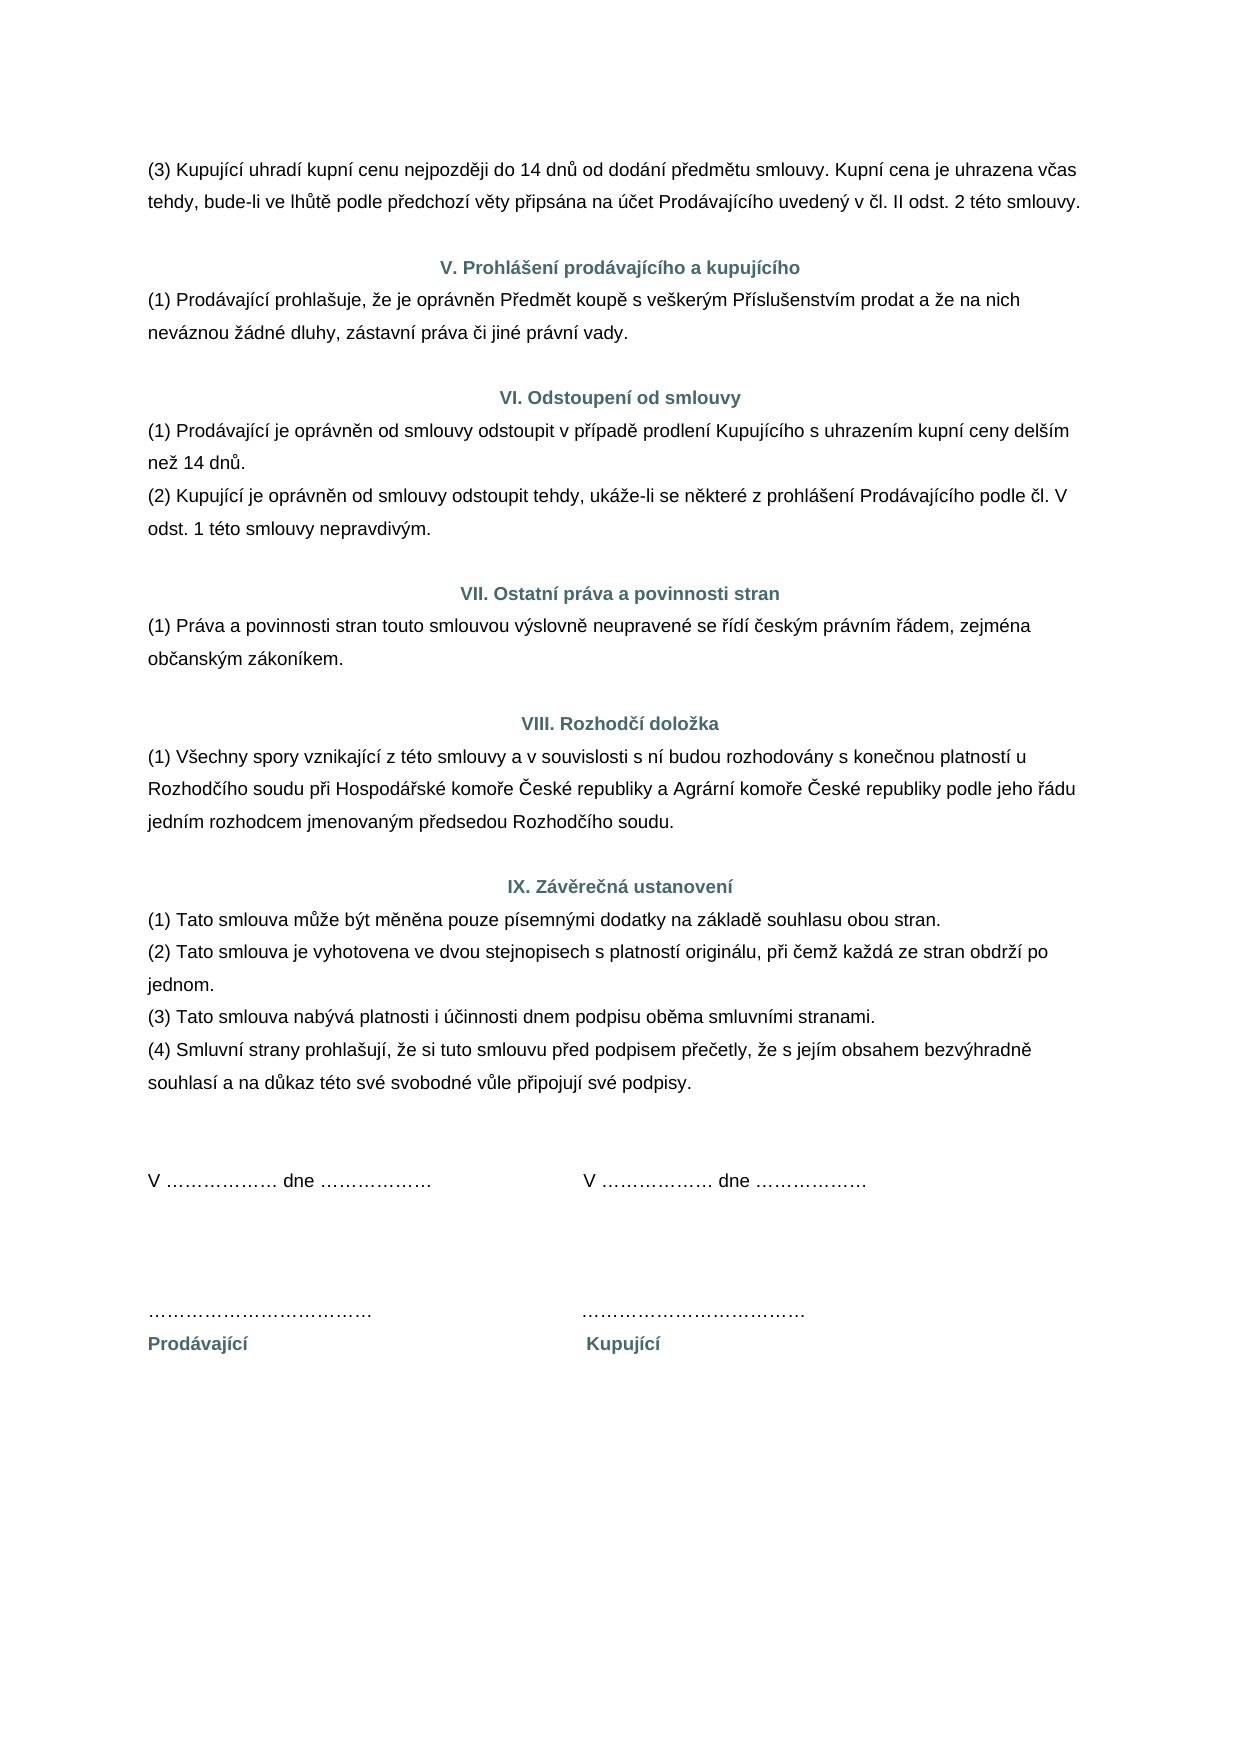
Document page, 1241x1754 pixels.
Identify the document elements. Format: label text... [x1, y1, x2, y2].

text V ……………… dne ……………… V ……………… dne ……………… [148, 1158, 1093, 1191]
text (1) Prodávající prohlašuje, že je oprávněn Předmět koupě s veškerým Příslušenstvím prodat a že na nich neváznou žádné dluhy, zástavní práva či jiné právní vady. [148, 278, 1093, 343]
text (3) Kupující uhradí kupní cenu nejpozději do 14 dnů od dodání předmětu smlouvy. Kupní cena je uhrazena včas tehdy, bude-li ve lhůtě podle předchozí věty připsána na účet Prodávajícího uvedený v čl. II odst. 2 této smlouvy. [148, 148, 1093, 213]
text (3) Tato smlouva nabývá platnosti i účinnosti dnem podpisu oběma smluvními stranami. [148, 995, 1093, 1028]
text (1) Všechny spory vznikající z této smlouvy a v souvislosti s ní budou rozhodovány s konečnou platností u Rozhodčího soudu při Hospodářské komoře České republiky a Agrární komoře České republiky podle jeho řádu jedním rozhodcem jmenovaným předsedou Rozhodčího soudu. [148, 734, 1093, 832]
text (2) Tato smlouva je vyhotovena ve dvou stejnopisech s platností originálu, při čemž každá ze stran obdrží po jednom. [148, 930, 1093, 995]
text VI. Odstoupení od smlouvy [148, 376, 1093, 408]
text ……………………………… ……………………………… [148, 1289, 1093, 1321]
text IX. Závěrečná ustanovení [148, 865, 1093, 897]
text (4) Smluvní strany prohlašují, že si tuto smlouvu před podpisem přečetly, že s jejím obsahem bezvýhradně souhlasí a na důkaz této své svobodné vůle připojují své podpisy. [148, 1028, 1093, 1093]
text V. Prohlášení prodávajícího a kupujícího [148, 245, 1093, 278]
text (2) Kupující je oprávněn od smlouvy odstoupit tehdy, ukáže-li se některé z prohlášení Prodávajícího podle čl. V odst. 1 této smlouvy nepravdivým. [148, 474, 1093, 539]
text VII. Ostatní práva a povinnosti stran [148, 571, 1093, 604]
text VIII. Rozhodčí doložka [148, 702, 1093, 734]
text (1) Tato smlouva může být měněna pouze písemnými dodatky na základě souhlasu obou stran. [148, 897, 1093, 930]
text Prodávající Kupující [148, 1321, 1093, 1354]
text (1) Práva a povinnosti stran touto smlouvou výslovně neupravené se řídí českým právním řádem, zejména občanským zákoníkem. [148, 604, 1093, 669]
text (1) Prodávající je oprávněn od smlouvy odstoupit v případě prodlení Kupujícího s uhrazením kupní ceny delším než 14 dnů. [148, 408, 1093, 474]
